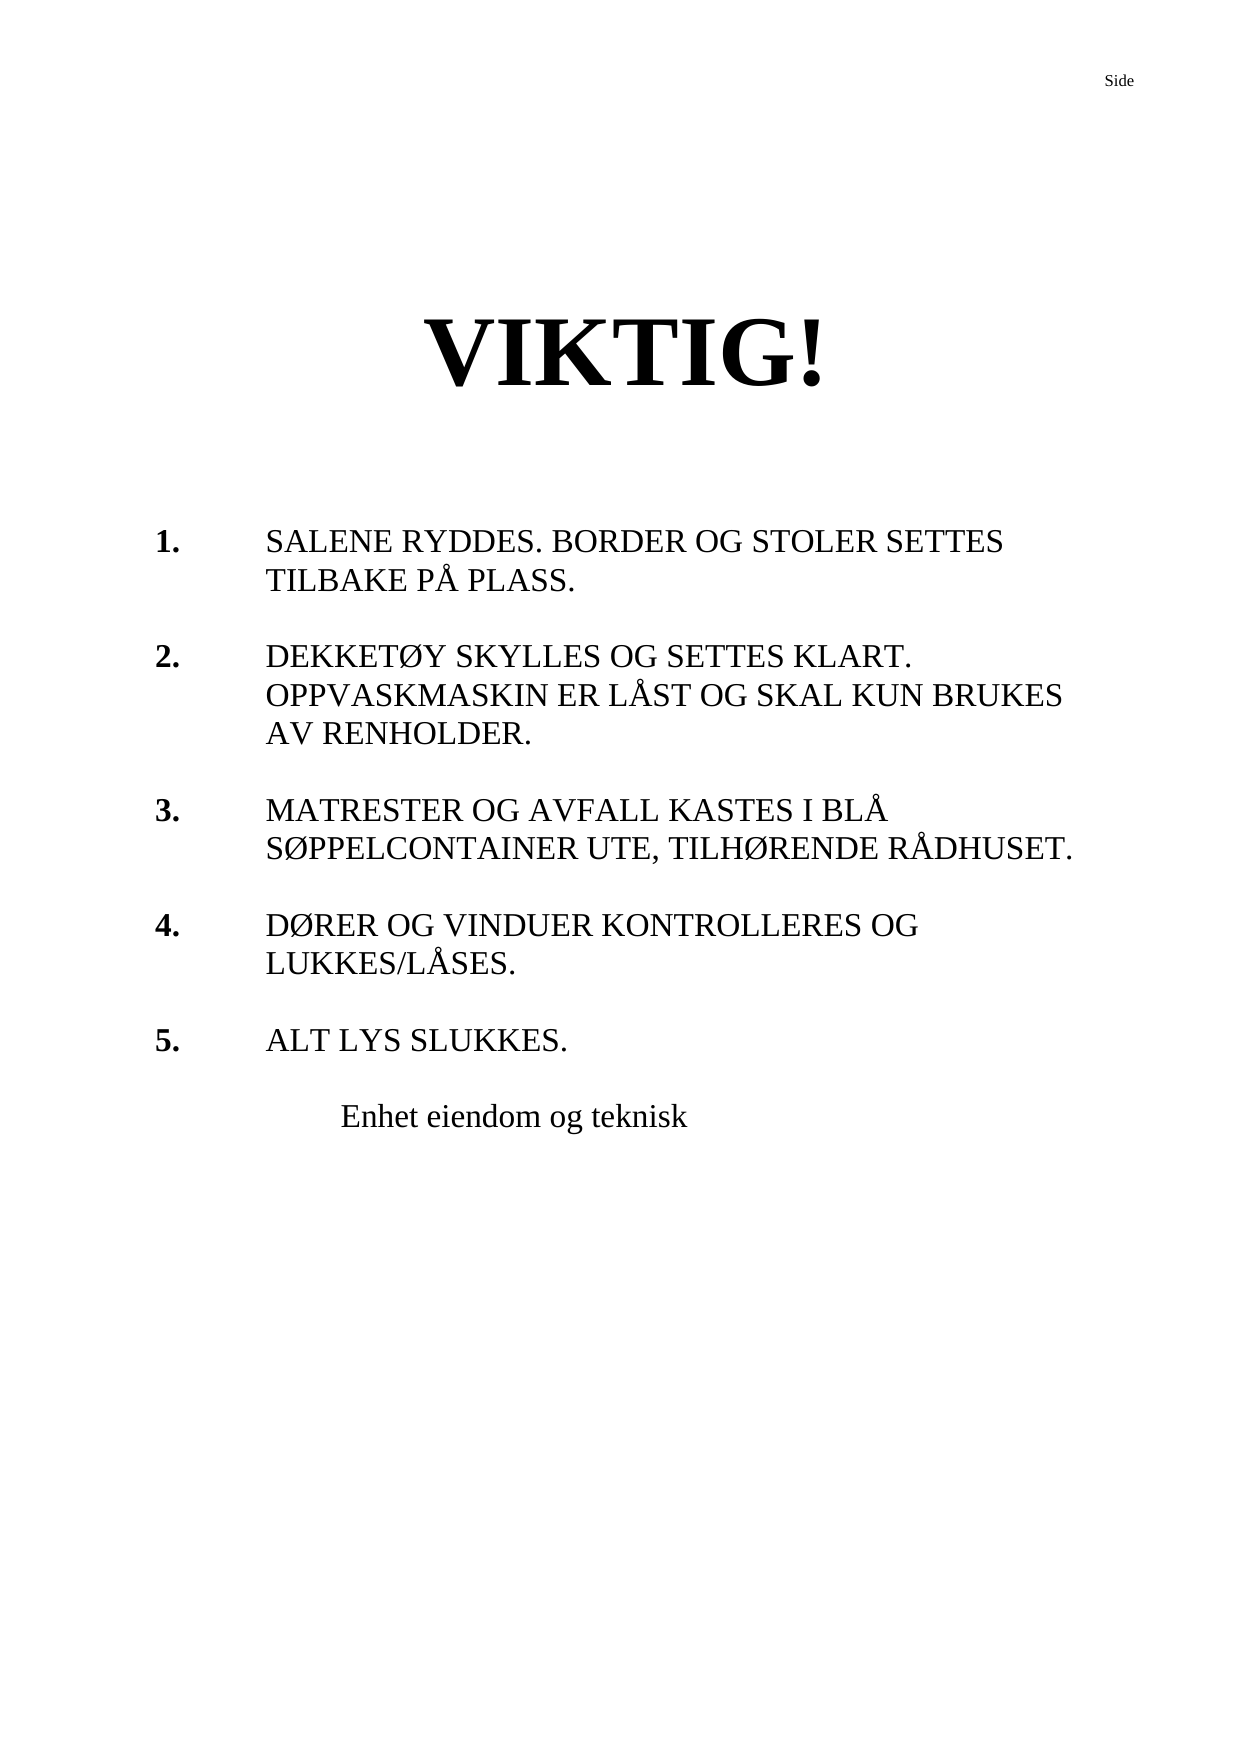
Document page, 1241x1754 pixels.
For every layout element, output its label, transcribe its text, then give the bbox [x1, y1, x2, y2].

table_cell 1. 2. 3. 4. 5. [148, 521, 258, 1197]
table_header VIKTIG! [148, 176, 1105, 521]
table_cell SALENE RYDDES. BORDER OG STOLER SETTES TILBAKE PÅ PLASS. DEKKETØY SKYLLES OG SETTES KLART. OPPVASKMASKIN ER LÅST OG SKAL KUN BRUKES AV RENHOLDER. MATRESTER OG AVFALL KASTES I BLÅ SØPPELCONTAINER UTE, TILHØRENDE RÅDHUSET. DØRER OG VINDUER KONTROLLERES OG LUKKES/LÅSES. ALT LYS SLUKKES. Enhet eiendom og teknisk [258, 521, 1105, 1197]
